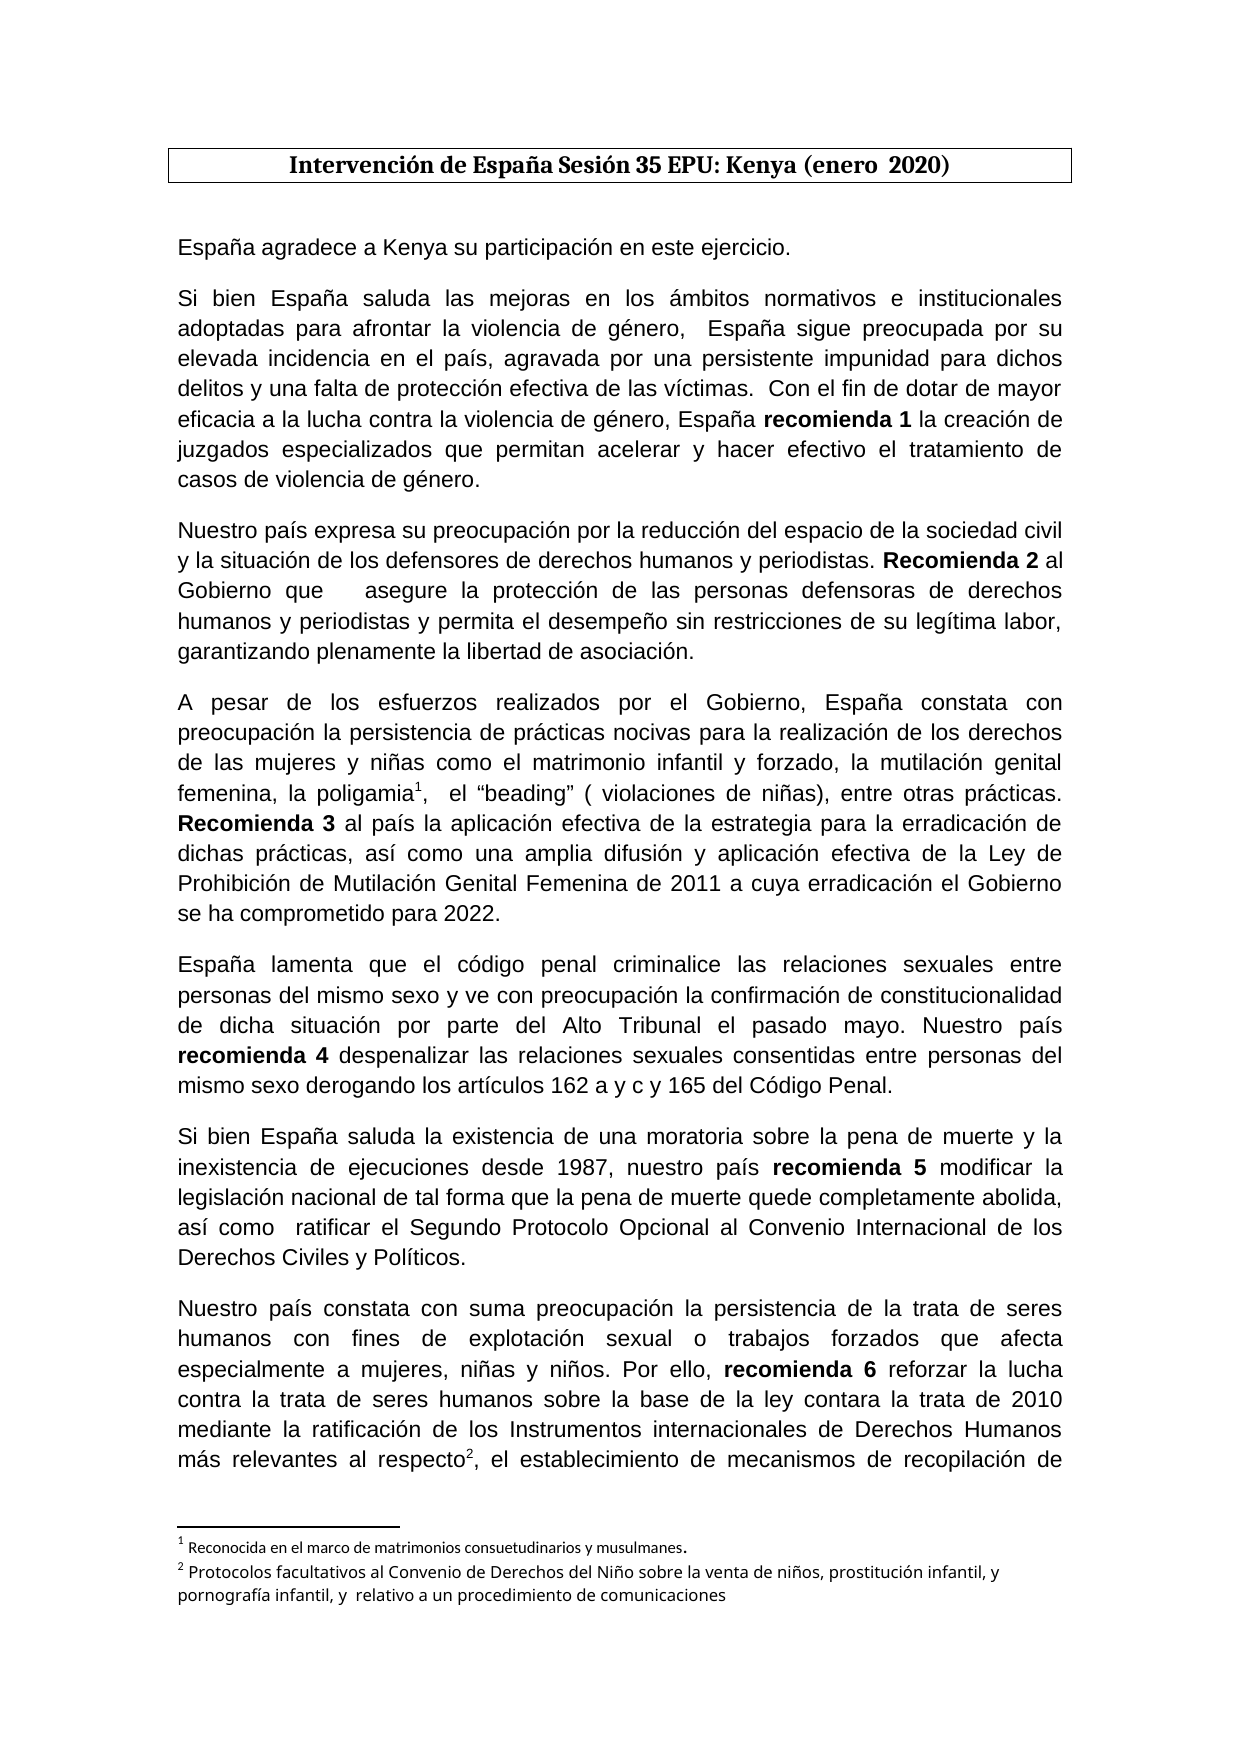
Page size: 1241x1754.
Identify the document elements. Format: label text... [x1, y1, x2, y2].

text A pesar de los esfuerzos realizados por el Gobierno, España constata con preocupación la persistencia de prácticas nocivas para la realización de los derechos de las mujeres y niñas como el matrimonio infantil y forzado, la mutilación genital femenina, la poligamia, el “beading” ( violaciones de niñas), entre otras prácticas. Recomienda 3 al país la aplicación efectiva de la estrategia para la erradicación de dichas prácticas, así como una amplia difusión y aplicación efectiva de la Ley de Prohibición de Mutilación Genital Femenina de 2011 a cuya erradicación el Gobierno se ha comprometido para 2022. [177, 689, 1063, 927]
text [177, 1295, 1063, 1472]
text Si bien España saluda la existencia de una moratoria sobre la pena de muerte y la inexistencia de ejecuciones desde 1987, nuestro país recomienda 5 modificar la legislación nacional de tal forma que la pena de muerte quede completamente abolida, así como ratificar el Segundo Protocolo Opcional al Convenio Internacional de los Derechos Civiles y Políticos. [177, 1123, 1063, 1270]
text España lamenta que el código penal criminalice las relaciones sexuales entre personas del mismo sexo y ve con preocupación la confirmación de constitucionalidad de dicha situación por parte del Alto Tribunal el pasado mayo. Nuestro país recomienda 4 despenalizar las relaciones sexuales consentidas entre personas del mismo sexo derogando los artículos 162 a y c y 165 del Código Penal. [177, 951, 1063, 1098]
text Intervención de España Sesión 35 EPU: Kenya (enero 2020) [169, 149, 1071, 182]
text España agradece a Kenya su participación en este ejercicio. [177, 234, 1063, 260]
text Si bien España saluda las mejoras en los ámbitos normativos e institucionales adoptadas para afrontar la violencia de género, España sigue preocupada por su elevada incidencia en el país, agravada por una persistente impunidad para dichos delitos y una falta de protección efectiva de las víctimas. Con el fin de dotar de mayor eficacia a la lucha contra la violencia de género, España recomienda 1 la creación de juzgados especializados que permitan acelerar y hacer efectivo el tratamiento de casos de violencia de género. [177, 285, 1063, 492]
text Nuestro país expresa su preocupación por la reducción del espacio de la sociedad civil y la situación de los defensores de derechos humanos y periodistas. Recomienda 2 al Gobierno que asegure la protección de las personas defensoras de derechos humanos y periodistas y permita el desempeño sin restricciones de su legítima labor, garantizando plenamente la libertad de asociación. [177, 517, 1063, 664]
